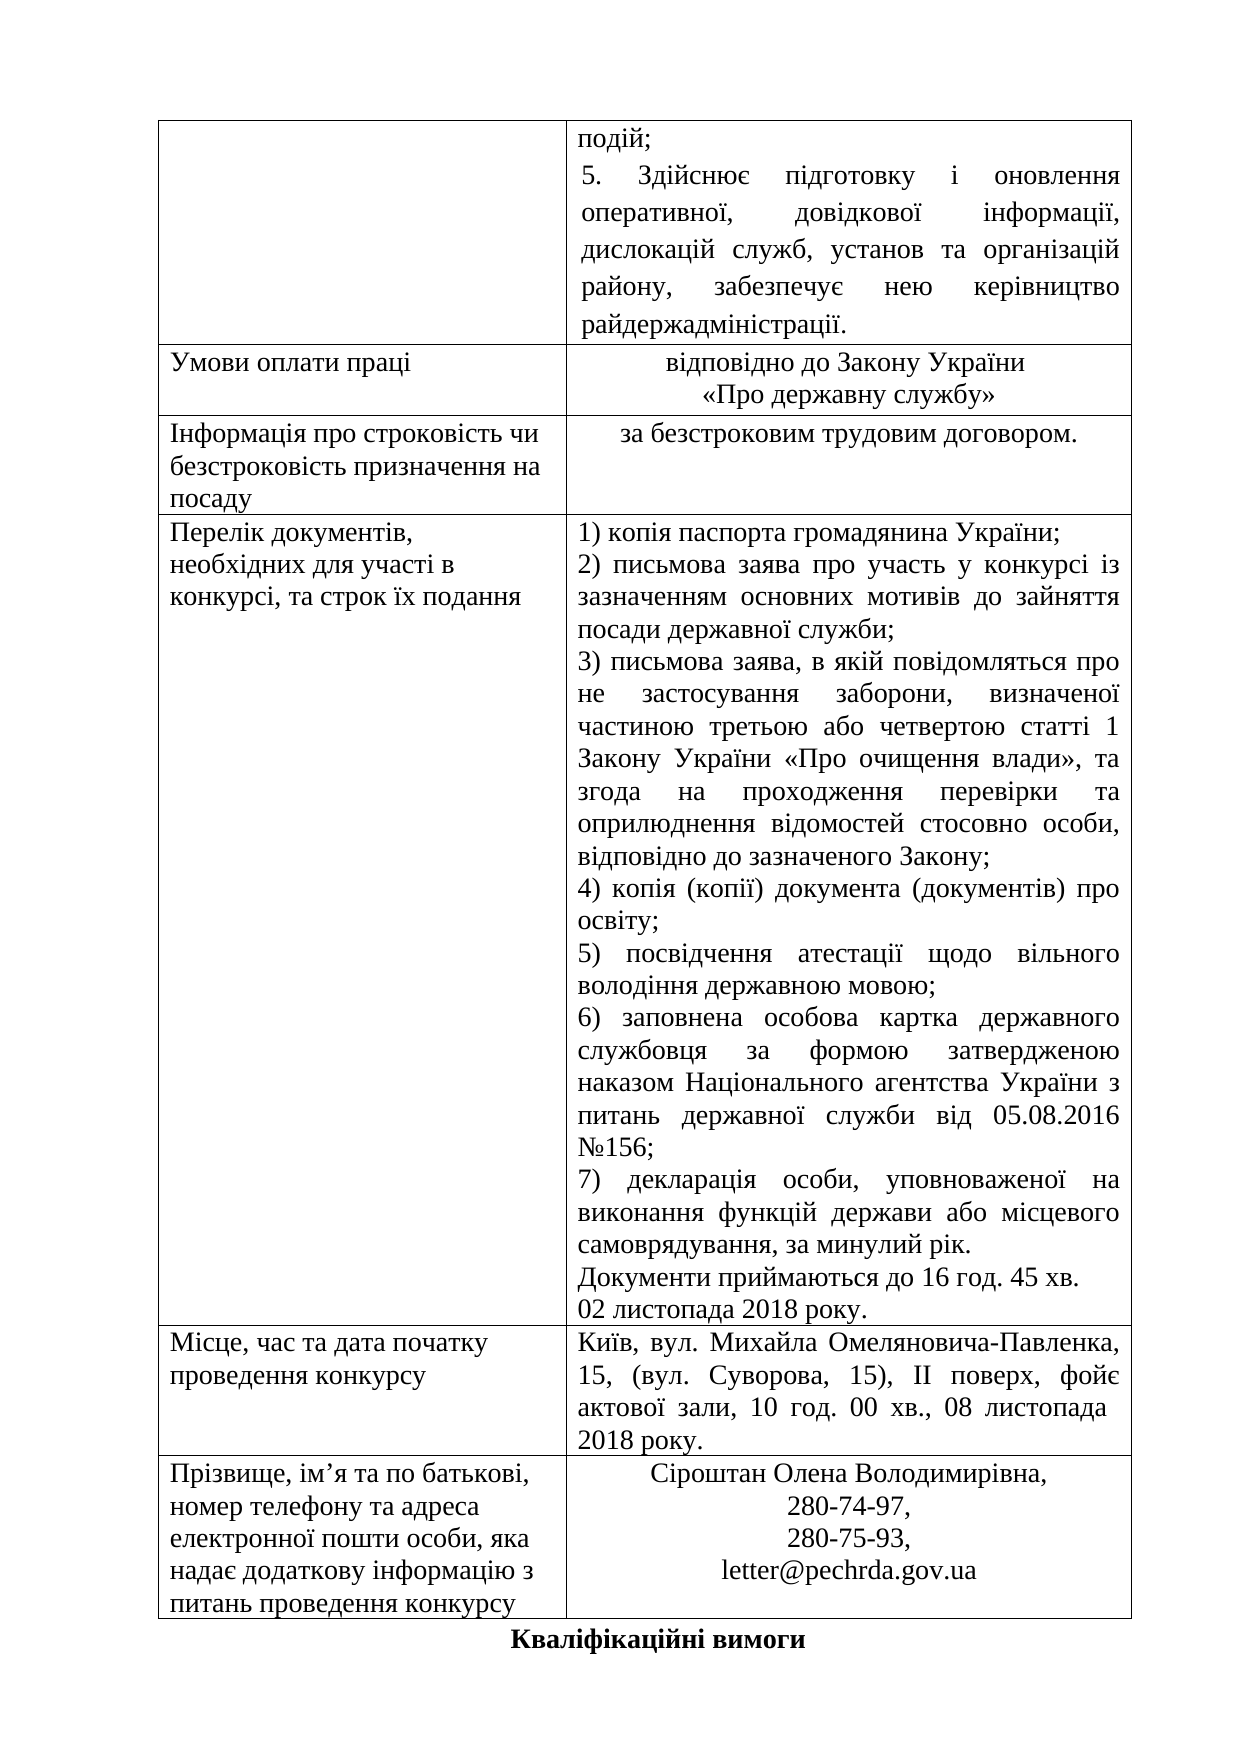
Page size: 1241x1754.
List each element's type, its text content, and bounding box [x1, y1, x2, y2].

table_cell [156, 1621, 1160, 1665]
table_header Загальні умови [156, 118, 1160, 1621]
